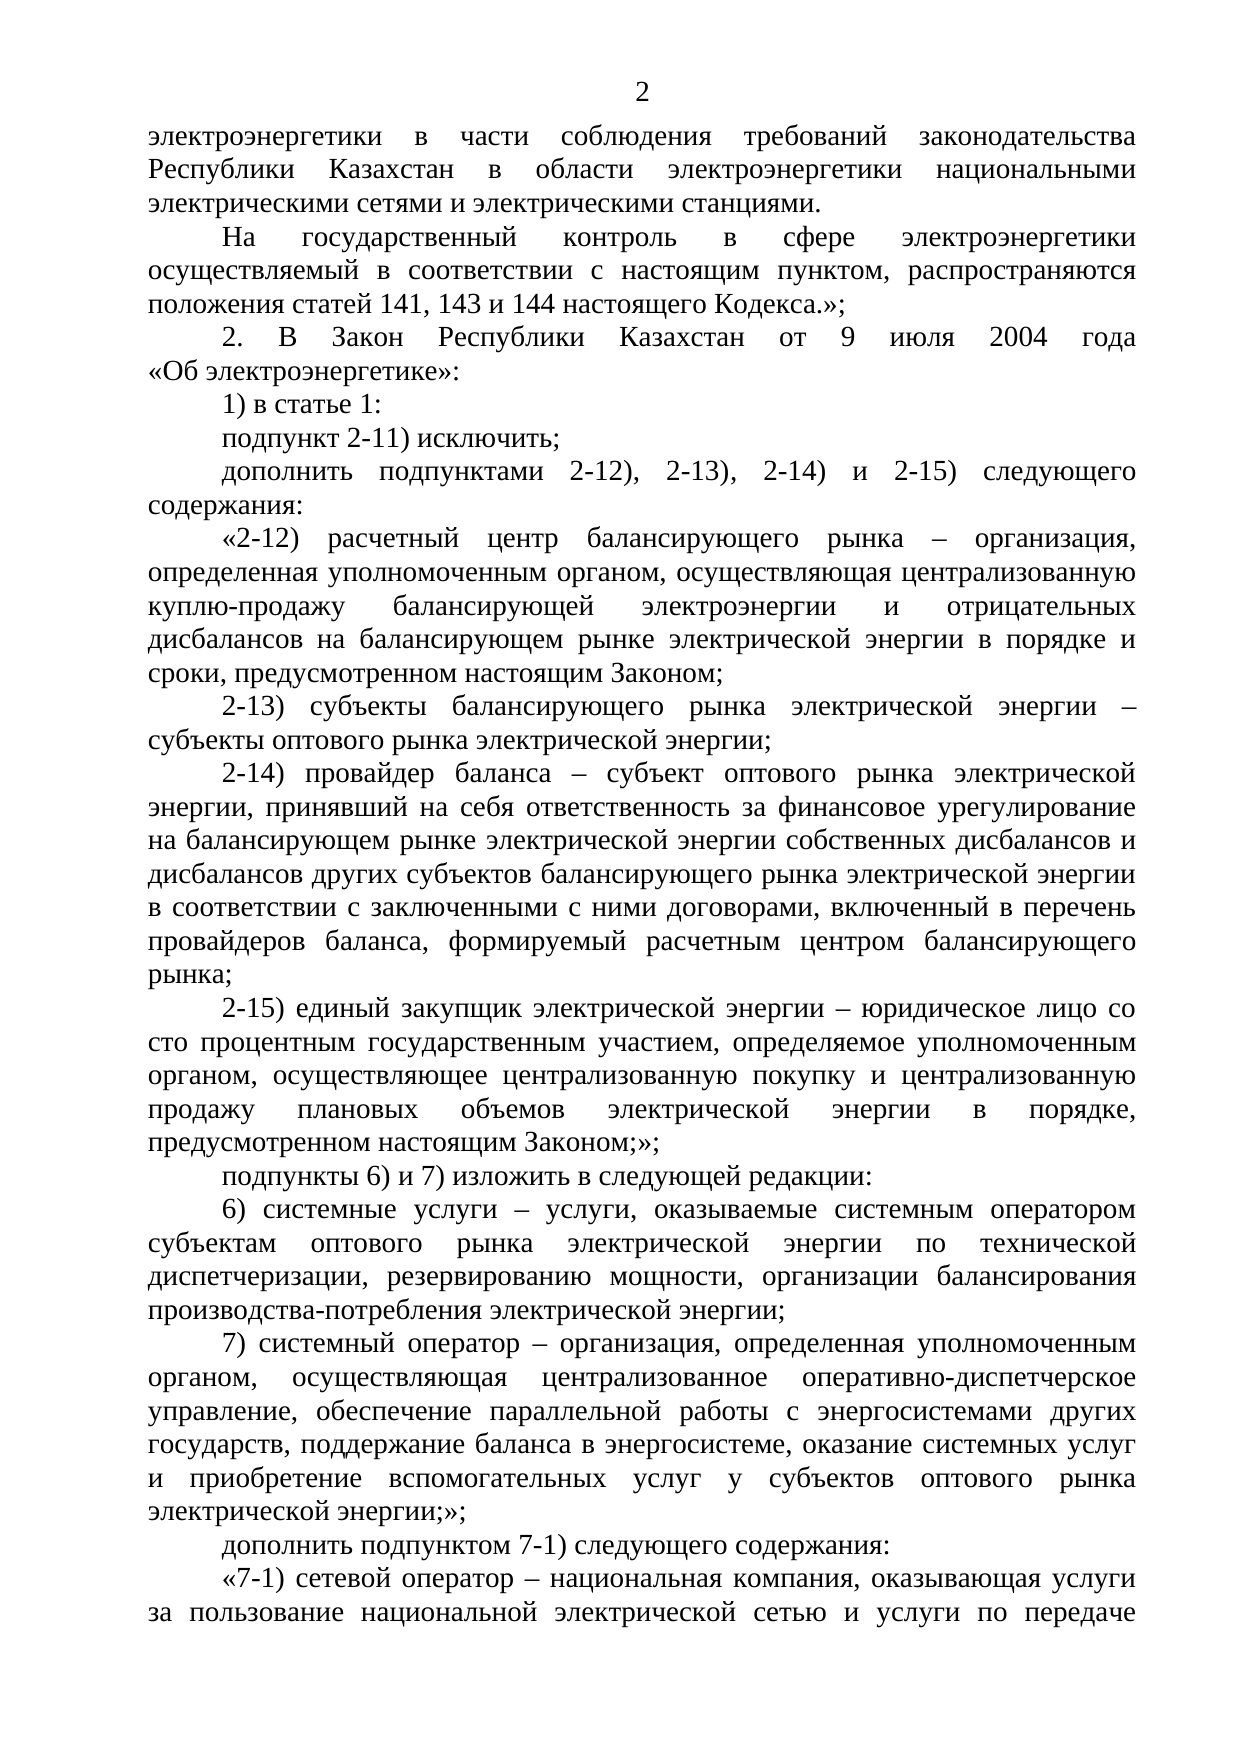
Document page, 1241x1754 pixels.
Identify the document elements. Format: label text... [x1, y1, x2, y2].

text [148, 118, 1137, 219]
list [148, 1560, 1137, 1627]
list 7) системный оператор – организация, определенная уполномоченным органом, осуществляющая централизованное оперативно-диспетчерское управление, обеспечение параллельной работы с энергосистемами других государств, поддержание баланса в энергосистеме, оказание системных услуг и приобретение вспомогательных услуг у субъектов оптового рынка электрической энергии;»; [148, 1326, 1137, 1527]
list подпункт 2-11) исключить; [148, 420, 1137, 453]
list «2-12) расчетный центр балансирующего рынка – организация, определенная уполномоченным органом, осуществляющая централизованную куплю-продажу балансирующей электроэнергии и отрицательных дисбалансов на балансирующем рынке электрической энергии в порядке и сроки, предусмотренном настоящим Законом; [148, 521, 1137, 688]
text 2. В Закон Республики Казахстан от 9 июля 2004 года «Об электроэнергетике»: [148, 319, 1137, 386]
text На государственный контроль в сфере электроэнергетики осуществляемый в соответствии с настоящим пунктом, распространяются положения статей 141, 143 и 144 настоящего Кодекса.»; [148, 219, 1137, 319]
list подпункты 6) и 7) изложить в следующей редакции: [148, 1158, 1137, 1191]
list дополнить подпунктом 7-1) следующего содержания: [148, 1527, 1137, 1560]
list 2-14) провайдер баланса – субъект оптового рынка электрической энергии, принявший на себя ответственность за финансовое урегулирование на балансирующем рынке электрической энергии собственных дисбалансов и дисбалансов других субъектов балансирующего рынка электрической энергии в соответствии с заключенными с ними договорами, включенный в перечень провайдеров баланса, формируемый расчетным центром балансирующего рынка; [148, 755, 1137, 990]
list 6) системные услуги – услуги, оказываемые системным оператором субъектам оптового рынка электрической энергии по технической диспетчеризации, резервированию мощности, организации балансирования производства-потребления электрической энергии; [148, 1191, 1137, 1326]
list дополнить подпунктами 2-12), 2-13), 2-14) и 2-15) следующего содержания: [148, 453, 1137, 521]
list в статье 1: [148, 386, 1137, 420]
list 2-13) субъекты балансирующего рынка электрической энергии – субъекты оптового рынка электрической энергии; [148, 688, 1137, 755]
list 2-15) единый закупщик электрической энергии – юридическое лицо со сто процентным государственным участием, определяемое уполномоченным органом, осуществляющее централизованную покупку и централизованную продажу плановых объемов электрической энергии в порядке, предусмотренном настоящим Законом;»; [148, 990, 1137, 1158]
